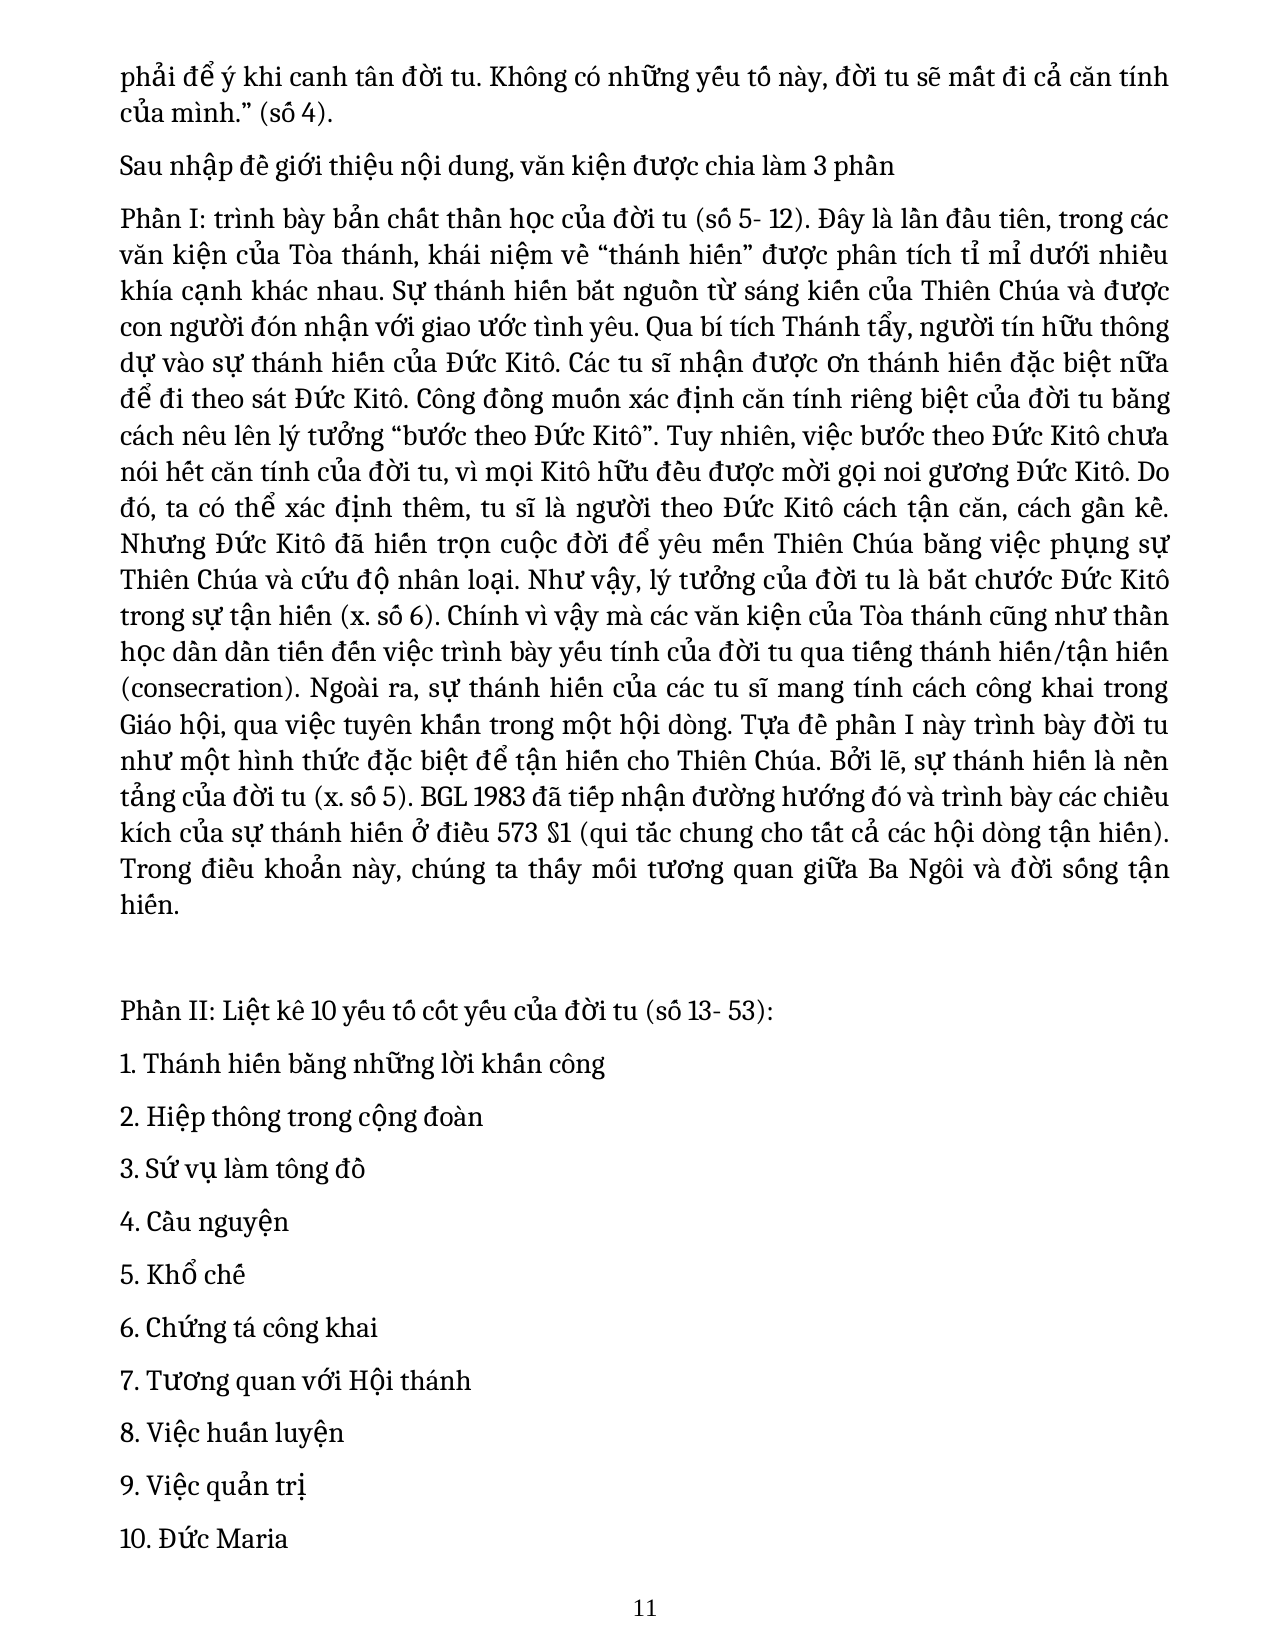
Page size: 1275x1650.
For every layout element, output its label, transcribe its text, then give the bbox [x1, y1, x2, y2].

text Phần I: trình bày bản chất thần học của đời tu (số 5- 12). Đây là lần đầu tiên, trong các văn kiện của Tòa thánh, khái niệm về “thánh hiến” được phân tích tỉ mỉ dưới nhiều khía cạnh khác nhau. Sự thánh hiến bắt nguồn từ sáng kiến của Thiên Chúa và được con người đón nhận với giao ước tình yêu. Qua bí tích Thánh tẩy, người tín hữu thông dự vào sự thánh hiến của Đức Kitô. Các tu sĩ nhận được ơn thánh hiến đặc biệt nữa để đi theo sát Đức Kitô. Công đồng muốn xác định căn tính riêng biệt của đời tu bằng cách nêu lên lý tưởng “bước theo Đức Kitô”. Tuy nhiên, việc bước theo Đức Kitô chưa nói hết căn tính của đời tu, vì mọi Kitô hữu đều được mời gọi noi gương Đức Kitô. Do đó, ta có thể xác định thêm, tu sĩ là người theo Đức Kitô cách tận căn, cách gần kề. Nhưng Đức Kitô đã hiến trọn cuộc đời để yêu mến Thiên Chúa bằng việc phụng sự Thiên Chúa và cứu độ nhân loại. Như vậy, lý tưởng của đời tu là bắt chước Đức Kitô trong sự tận hiến (x. số 6). Chính vì vậy mà các văn kiện của Tòa thánh cũng như thần học dần dần tiến đến việc trình bày yếu tính của đời tu qua tiếng thánh hiến/tận hiến (consecration). Ngoài ra, sự thánh hiến của các tu sĩ mang tính cách công khai trong Giáo hội, qua việc tuyên khấn trong một hội dòng. Tựa đề phần I này trình bày đời tu như một hình thức đặc biệt để tận hiến cho Thiên Chúa. Bởi lẽ, sự thánh hiến là nền tảng của đời tu (x. số 5). BGL 1983 đã tiếp nhận đường hướng đó và trình bày các chiều kích của sự thánh hiến ở điều 573 §1 (qui tắc chung cho tất cả các hội dòng tận hiến). Trong điều khoản này, chúng ta thấy mối tương quan giữa Ba Ngôi và đời sống tận hiến. [120, 202, 1170, 922]
text 1. Thánh hiến bằng những lời khấn công [120, 1047, 1170, 1081]
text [120, 60, 1170, 130]
text 5. Khổ chế [120, 1258, 1170, 1292]
text 9. Việc quản trị [120, 1469, 1170, 1503]
text 4. Cầu nguyện [120, 1205, 1170, 1239]
text 7. Tương quan với Hội thánh [120, 1364, 1170, 1397]
text 10. Đức Maria [120, 1522, 1170, 1556]
text Sau nhập đề giới thiệu nội dung, văn kiện được chia làm 3 phần [120, 149, 1170, 182]
text 6. Chứng tá công khai [120, 1311, 1170, 1344]
text Phần II: Liệt kê 10 yếu tố cốt yếu của đời tu (số 13- 53): [120, 994, 1170, 1028]
text 3. Sứ vụ làm tông đồ [120, 1153, 1170, 1186]
text 2. Hiệp thông trong cộng đoàn [120, 1100, 1170, 1133]
text 8. Việc huấn luyện [120, 1417, 1170, 1450]
